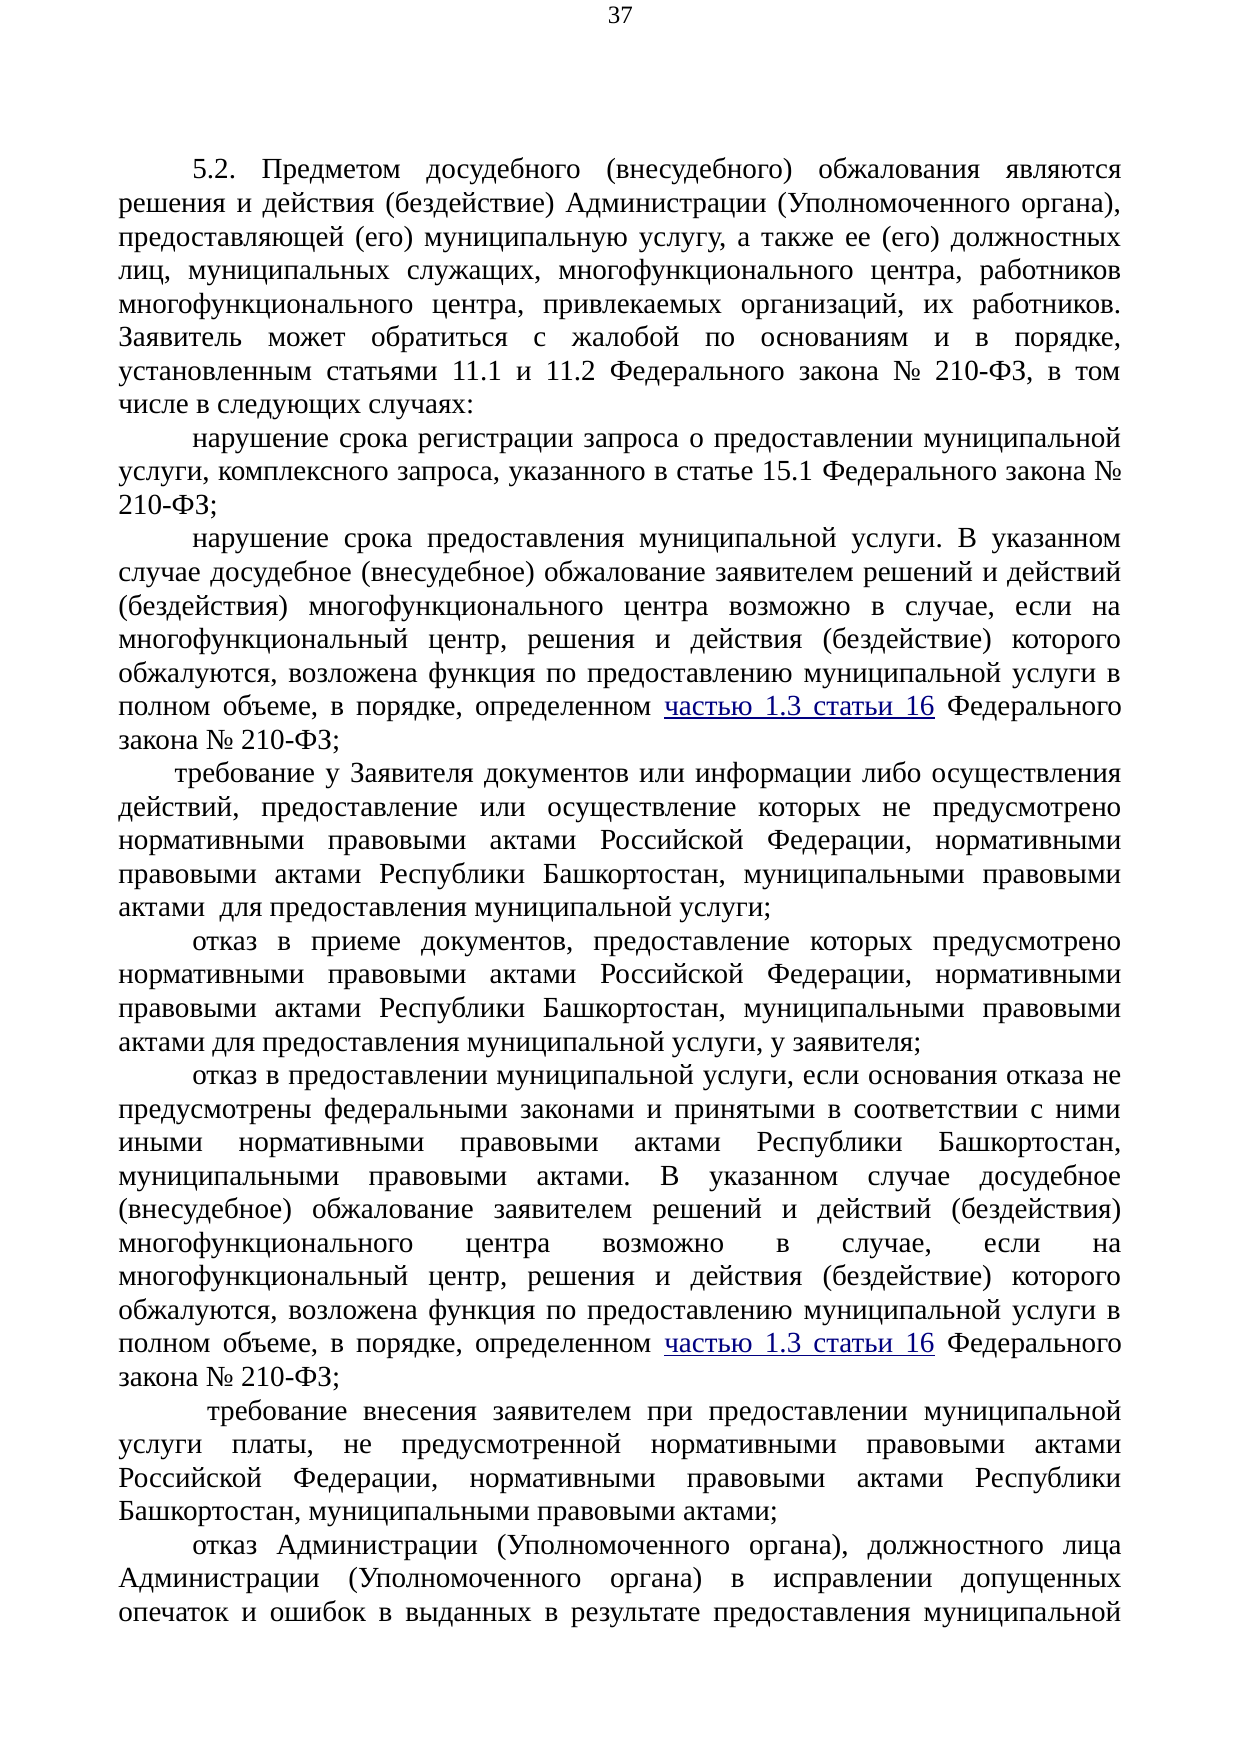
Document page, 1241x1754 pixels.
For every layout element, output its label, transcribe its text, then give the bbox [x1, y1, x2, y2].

text требование внесения заявителем при предоставлении муниципальной услуги платы, не предусмотренной нормативными правовыми актами Российской Федерации, нормативными правовыми актами Республики Башкортостан, муниципальными правовыми актами; [118, 1393, 1122, 1527]
text отказ в приеме документов, предоставление которых предусмотрено нормативными правовыми актами Российской Федерации, нормативными правовыми актами Республики Башкортостан, муниципальными правовыми актами для предоставления муниципальной услуги, у заявителя; [118, 923, 1122, 1057]
text нарушение срока регистрации запроса о предоставлении муниципальной услуги, комплексного запроса, указанного в статье 15.1 Федерального закона № 210-ФЗ; [118, 420, 1122, 521]
text отказ в предоставлении муниципальной услуги, если основания отказа не предусмотрены федеральными законами и принятыми в соответствии с ними иными нормативными правовыми актами Республики Башкортостан, муниципальными правовыми актами. В указанном случае досудебное (внесудебное) обжалование заявителем решений и действий (бездействия) многофункционального центра возможно в случае, если на многофункциональный центр, решения и действия (бездействие) которого обжалуются, возложена функция по предоставлению муниципальной услуги в полном объеме, в порядке, определенном частью 1.3 статьи 16 Федерального закона № 210-ФЗ; [118, 1057, 1122, 1393]
text нарушение срока предоставления муниципальной услуги. В указанном случае досудебное (внесудебное) обжалование заявителем решений и действий (бездействия) многофункционального центра возможно в случае, если на многофункциональный центр, решения и действия (бездействие) которого обжалуются, возложена функция по предоставлению муниципальной услуги в полном объеме, в порядке, определенном частью 1.3 статьи 16 Федерального закона № 210-ФЗ; [118, 521, 1122, 755]
text 5.2. Предметом досудебного (внесудебного) обжалования являются решения и действия (бездействие) Администрации (Уполномоченного органа), предоставляющей (его) муниципальную услугу, а также ее (его) должностных лиц, муниципальных служащих, многофункционального центра, работников многофункционального центра, привлекаемых организаций, их работников. Заявитель может обратиться с жалобой по основаниям и в порядке, установленным статьями 11.1 и 11.2 Федерального закона № 210-ФЗ, в том числе в следующих случаях: [118, 152, 1122, 420]
text требование у Заявителя документов или информации либо осуществления действий, предоставление или осуществление которых не предусмотрено нормативными правовыми актами Российской Федерации, нормативными правовыми актами Республики Башкортостан, муниципальными правовыми актами для предоставления муниципальной услуги; [118, 755, 1122, 923]
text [118, 1527, 1122, 1627]
